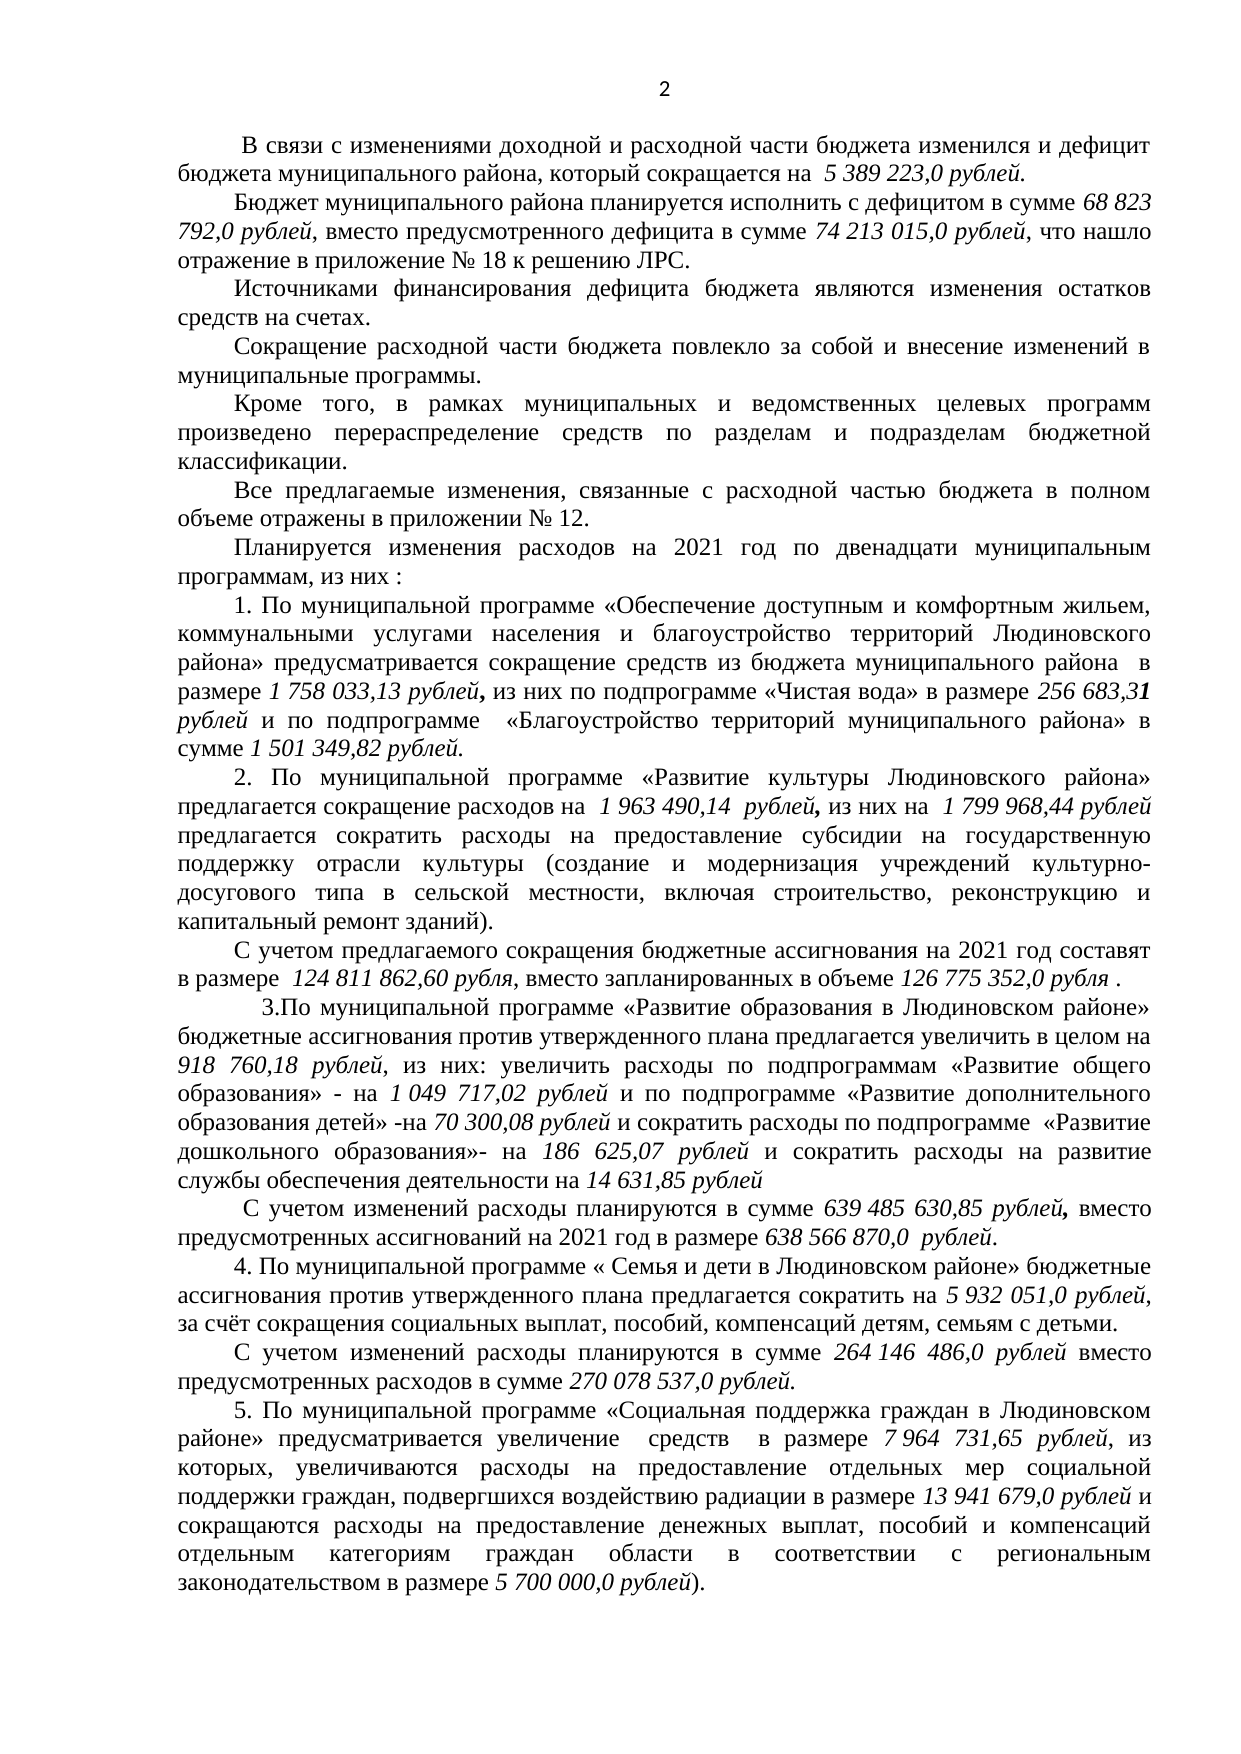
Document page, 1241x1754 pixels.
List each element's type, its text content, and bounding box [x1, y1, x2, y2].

text В связи с изменениями доходной и расходной части бюджета изменился и дефицит бюджета муниципального района, который сокращается на 5 389 223,0 рублей. [177, 130, 1152, 187]
text 1. По муниципальной программе «Обеспечение доступным и комфортным жильем, коммунальными услугами населения и благоустройство территорий Людиновского района» предусматривается сокращение средств из бюджета муниципального района в размере 1 758 033,13 рублей, из них по подпрограмме «Чистая вода» в размере 256 683,31 рублей и по подпрограмме «Благоустройство территорий муниципального района» в сумме 1 501 349,82 рублей. [177, 590, 1152, 762]
text Планируется изменения расходов на 2021 год по двенадцати муниципальным программам, из них : [177, 532, 1152, 590]
text 5. По муниципальной программе «Социальная поддержка граждан в Людиновском районе» предусматривается увеличение средств в размере 7 964 731,65 рублей, из которых, увеличиваются расходы на предоставление отдельных мер социальной поддержки граждан, подвергшихся воздействию радиации в размере 13 941 679,0 рублей и сокращаются расходы на предоставление денежных выплат, пособий и компенсаций отдельным категориям граждан области в соответствии с региональным законодательством в размере 5 700 000,0 рублей). [177, 1395, 1152, 1596]
text Сокращение расходной части бюджета повлекло за собой и внесение изменений в муниципальные программы. [177, 331, 1152, 388]
text С учетом изменений расходы планируются в сумме 264 146 486,0 рублей вместо предусмотренных расходов в сумме 270 078 537,0 рублей. [177, 1337, 1152, 1395]
text Источниками финансирования дефицита бюджета являются изменения остатков средств на счетах. [177, 273, 1152, 331]
text 3.По муниципальной программе «Развитие образования в Людиновском районе» бюджетные ассигнования против утвержденного плана предлагается увеличить в целом на 918 760,18 рублей, из них: увеличить расходы по подпрограммам «Развитие общего образования» - на 1 049 717,02 рублей и по подпрограмме «Развитие дополнительного образования детей» -на 70 300,08 рублей и сократить расходы по подпрограмме «Развитие дошкольного образования»- на 186 625,07 рублей и сократить расходы на развитие службы обеспечения деятельности на 14 631,85 рублей [177, 992, 1152, 1193]
text Кроме того, в рамках муниципальных и ведомственных целевых программ произведено перераспределение средств по разделам и подразделам бюджетной классификации. [177, 388, 1152, 475]
text 4. По муниципальной программе « Семья и дети в Людиновском районе» бюджетные ассигнования против утвержденного плана предлагается сократить на 5 932 051,0 рублей, за счёт сокращения социальных выплат, пособий, компенсаций детям, семьям с детьми. [177, 1251, 1152, 1337]
text Все предлагаемые изменения, связанные с расходной частью бюджета в полном объеме отражены в приложении № 12. [177, 475, 1152, 532]
text С учетом предлагаемого сокращения бюджетные ассигнования на 2021 год составят в размере 124 811 862,60 рубля, вместо запланированных в объеме 126 775 352,0 рубля . [177, 935, 1152, 992]
text Бюджет муниципального района планируется исполнить с дефицитом в сумме 68 823 792,0 рублей, вместо предусмотренного дефицита в сумме 74 213 015,0 рублей, что нашло отражение в приложение № 18 к решению ЛРС. [177, 187, 1152, 273]
text 2. По муниципальной программе «Развитие культуры Людиновского района» предлагается сокращение расходов на 1 963 490,14 рублей, из них на 1 799 968,44 рублей предлагается сократить расходы на предоставление субсидии на государственную поддержку отрасли культуры (создание и модернизация учреждений культурно-досугового типа в сельской местности, включая строительство, реконструкцию и капитальный ремонт зданий). [177, 762, 1152, 935]
text С учетом изменений расходы планируются в сумме 639 485 630,85 рублей, вместо предусмотренных ассигнований на 2021 год в размере 638 566 870,0 рублей. [177, 1193, 1152, 1251]
